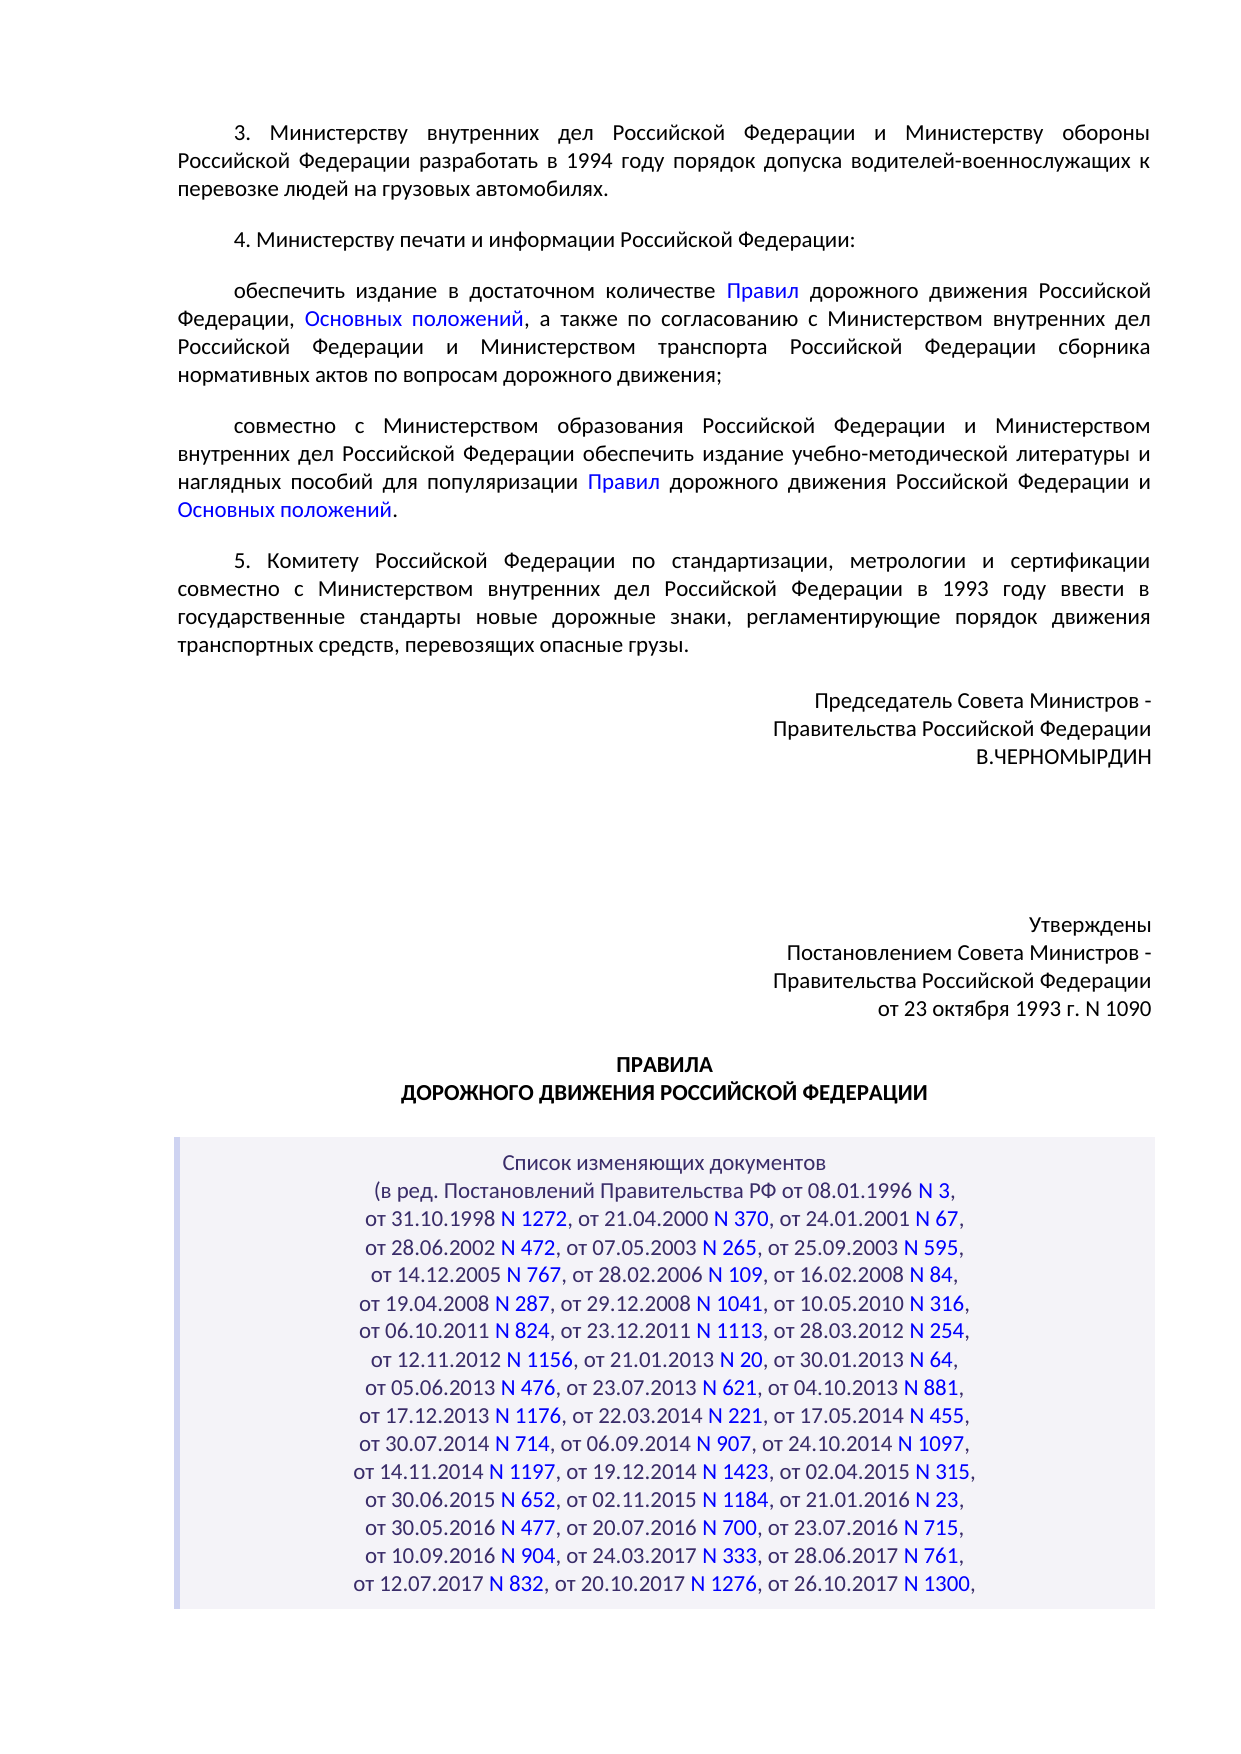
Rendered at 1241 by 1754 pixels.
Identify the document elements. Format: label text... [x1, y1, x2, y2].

text В.ЧЕРНОМЫРДИН [177, 742, 1152, 770]
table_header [180, 1137, 1149, 1609]
text 5. Комитету Российской Федерации по стандартизации, метрологии и сертификации совместно с Министерством внутренних дел Российской Федерации в 1993 году ввести в государственные стандарты новые дорожные знаки, регламентирующие порядок движения транспортных средств, перевозящих опасные грузы. [177, 546, 1152, 658]
title ПРАВИЛА [177, 1050, 1152, 1078]
text совместно с Министерством образования Российской Федерации и Министерством внутренних дел Российской Федерации обеспечить издание учебно-методической литературы и наглядных пособий для популяризации Правил дорожного движения Российской Федерации и Основных положений. [177, 411, 1152, 523]
text 3. Министерству внутренних дел Российской Федерации и Министерству обороны Российской Федерации разработать в 1994 году порядок допуска водителей-военнослужащих к перевозке людей на грузовых автомобилях. [177, 118, 1152, 202]
text от 23 октября 1993 г. N 1090 [177, 994, 1152, 1022]
text обеспечить издание в достаточном количестве Правил дорожного движения Российской Федерации, Основных положений, а также по согласованию с Министерством внутренних дел Российской Федерации и Министерством транспорта Российской Федерации сборника нормативных актов по вопросам дорожного движения; [177, 276, 1152, 388]
text Правительства Российской Федерации [177, 714, 1152, 742]
text Председатель Совета Министров - [177, 686, 1152, 714]
title ДОРОЖНОГО ДВИЖЕНИЯ РОССИЙСКОЙ ФЕДЕРАЦИИ [177, 1078, 1152, 1106]
text Утверждены [177, 910, 1152, 938]
text 4. Министерству печати и информации Российской Федерации: [177, 225, 1152, 253]
text Постановлением Совета Министров - [177, 938, 1152, 966]
text Правительства Российской Федерации [177, 966, 1152, 994]
